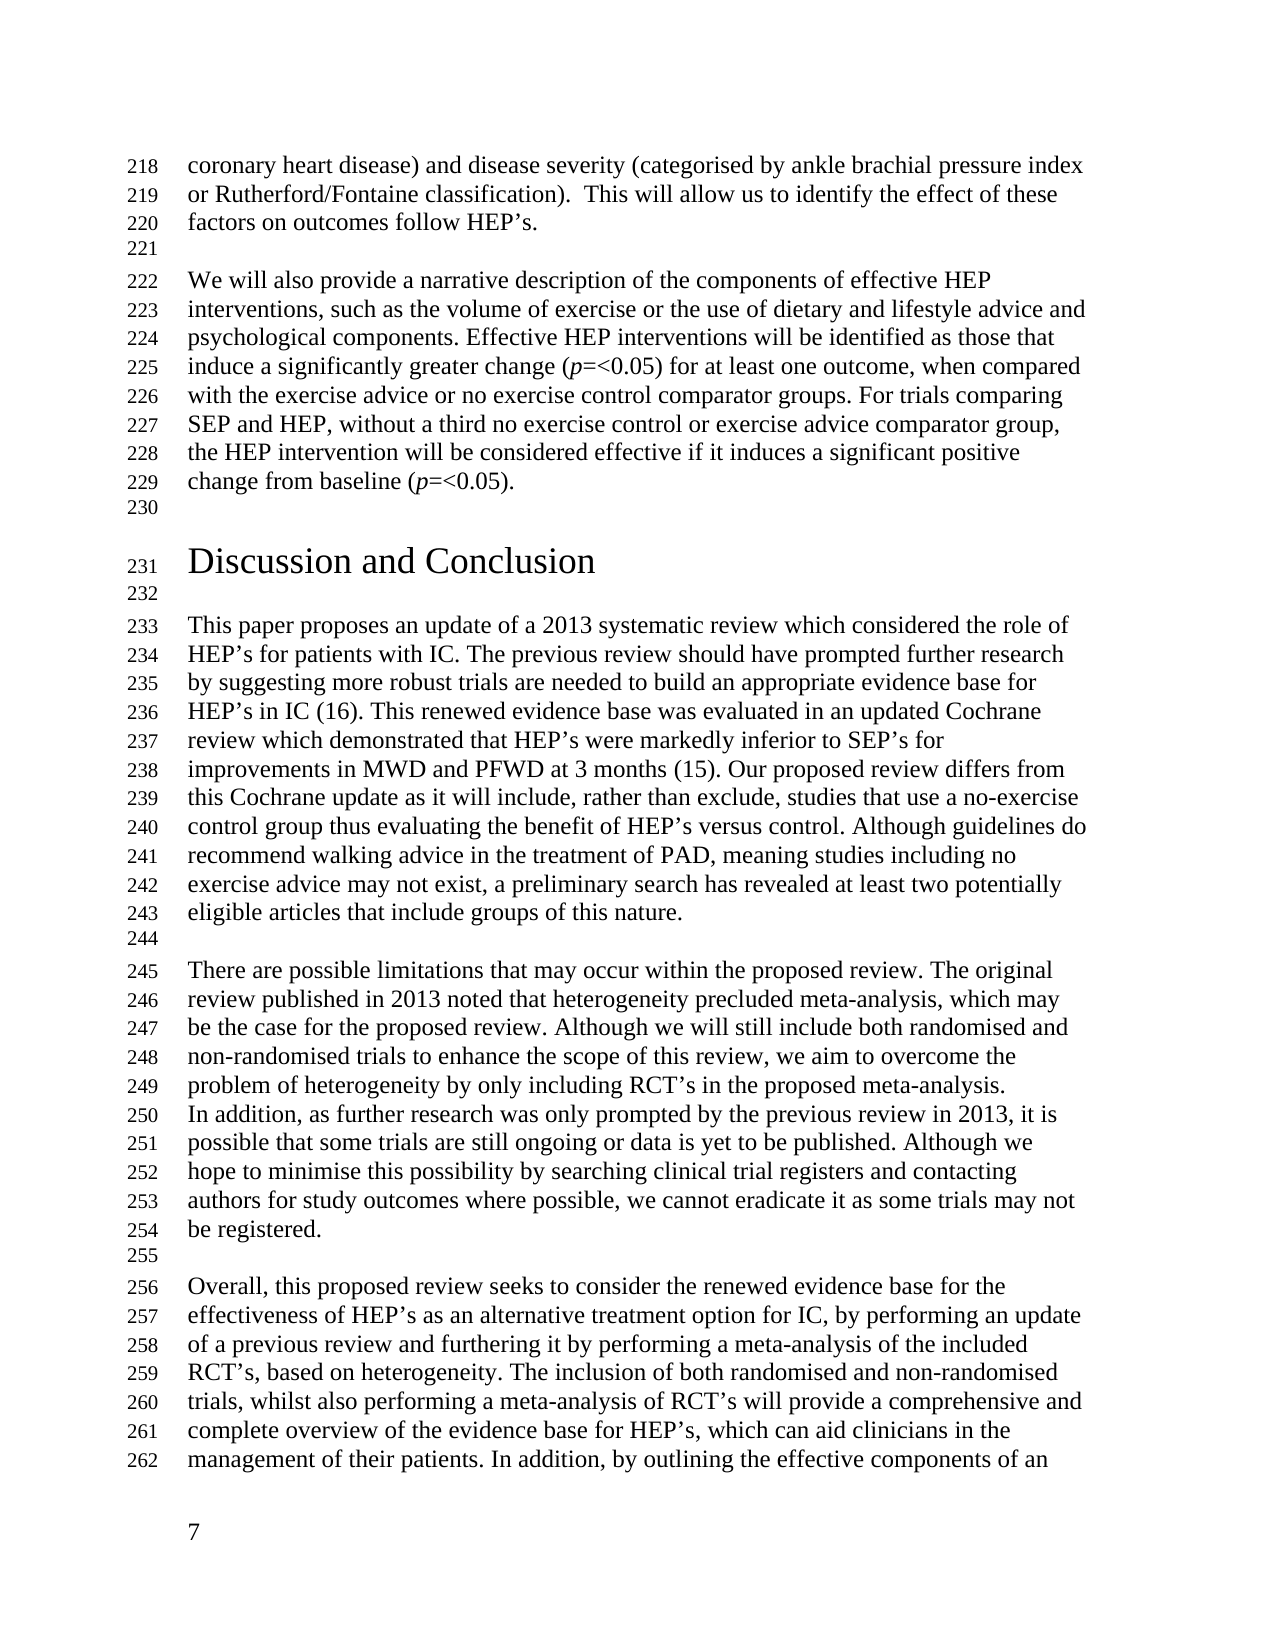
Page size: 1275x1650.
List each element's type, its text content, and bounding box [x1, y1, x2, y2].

text We will also provide a narrative description of the components of effective HEP interventions, such as the volume of exercise or the use of dietary and lifestyle advice and psychological components. Effective HEP interventions will be identified as those that induce a significantly greater change (p=<0.05) for at least one outcome, when compared with the exercise advice or no exercise control comparator groups. For trials comparing SEP and HEP, without a third no exercise control or exercise advice comparator group, the HEP intervention will be considered effective if it induces a significant positive change from baseline (p=<0.05). [187, 265, 1087, 495]
text In addition, as further research was only prompted by the previous review in 2013, it is possible that some trials are still ongoing or data is yet to be published. Although we hope to minimise this possibility by searching clinical trial registers and contacting authors for study outcomes where possible, we cannot eradicate it as some trials may not be registered. [187, 1099, 1087, 1242]
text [187, 1271, 1087, 1472]
text This paper proposes an update of a 2013 systematic review which considered the role of HEP’s for patients with IC. The previous review should have prompted further research by suggesting more robust trials are needed to build an appropriate evidence base for HEP’s in IC (16). This renewed evidence base was evaluated in an updated Cochrane review which demonstrated that HEP’s were markedly inferior to SEP’s for improvements in MWD and PFWD at 3 months (15). Our proposed review differs from this Cochrane update as it will include, rather than exclude, studies that use a no-exercise control group thus evaluating the benefit of HEP’s versus control. Although guidelines do recommend walking advice in the treatment of PAD, meaning studies including no exercise advice may not exist, a preliminary search has revealed at least two potentially eligible articles that include groups of this nature. [187, 610, 1087, 926]
text There are possible limitations that may occur within the proposed review. The original review published in 2013 noted that heterogeneity precluded meta-analysis, which may be the case for the proposed review. Although we will still include both randomised and non-randomised trials to enhance the scope of this review, we aim to overcome the problem of heterogeneity by only including RCT’s in the proposed meta-analysis. [187, 955, 1087, 1099]
text Discussion and Conclusion [187, 538, 1087, 581]
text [187, 150, 1087, 236]
